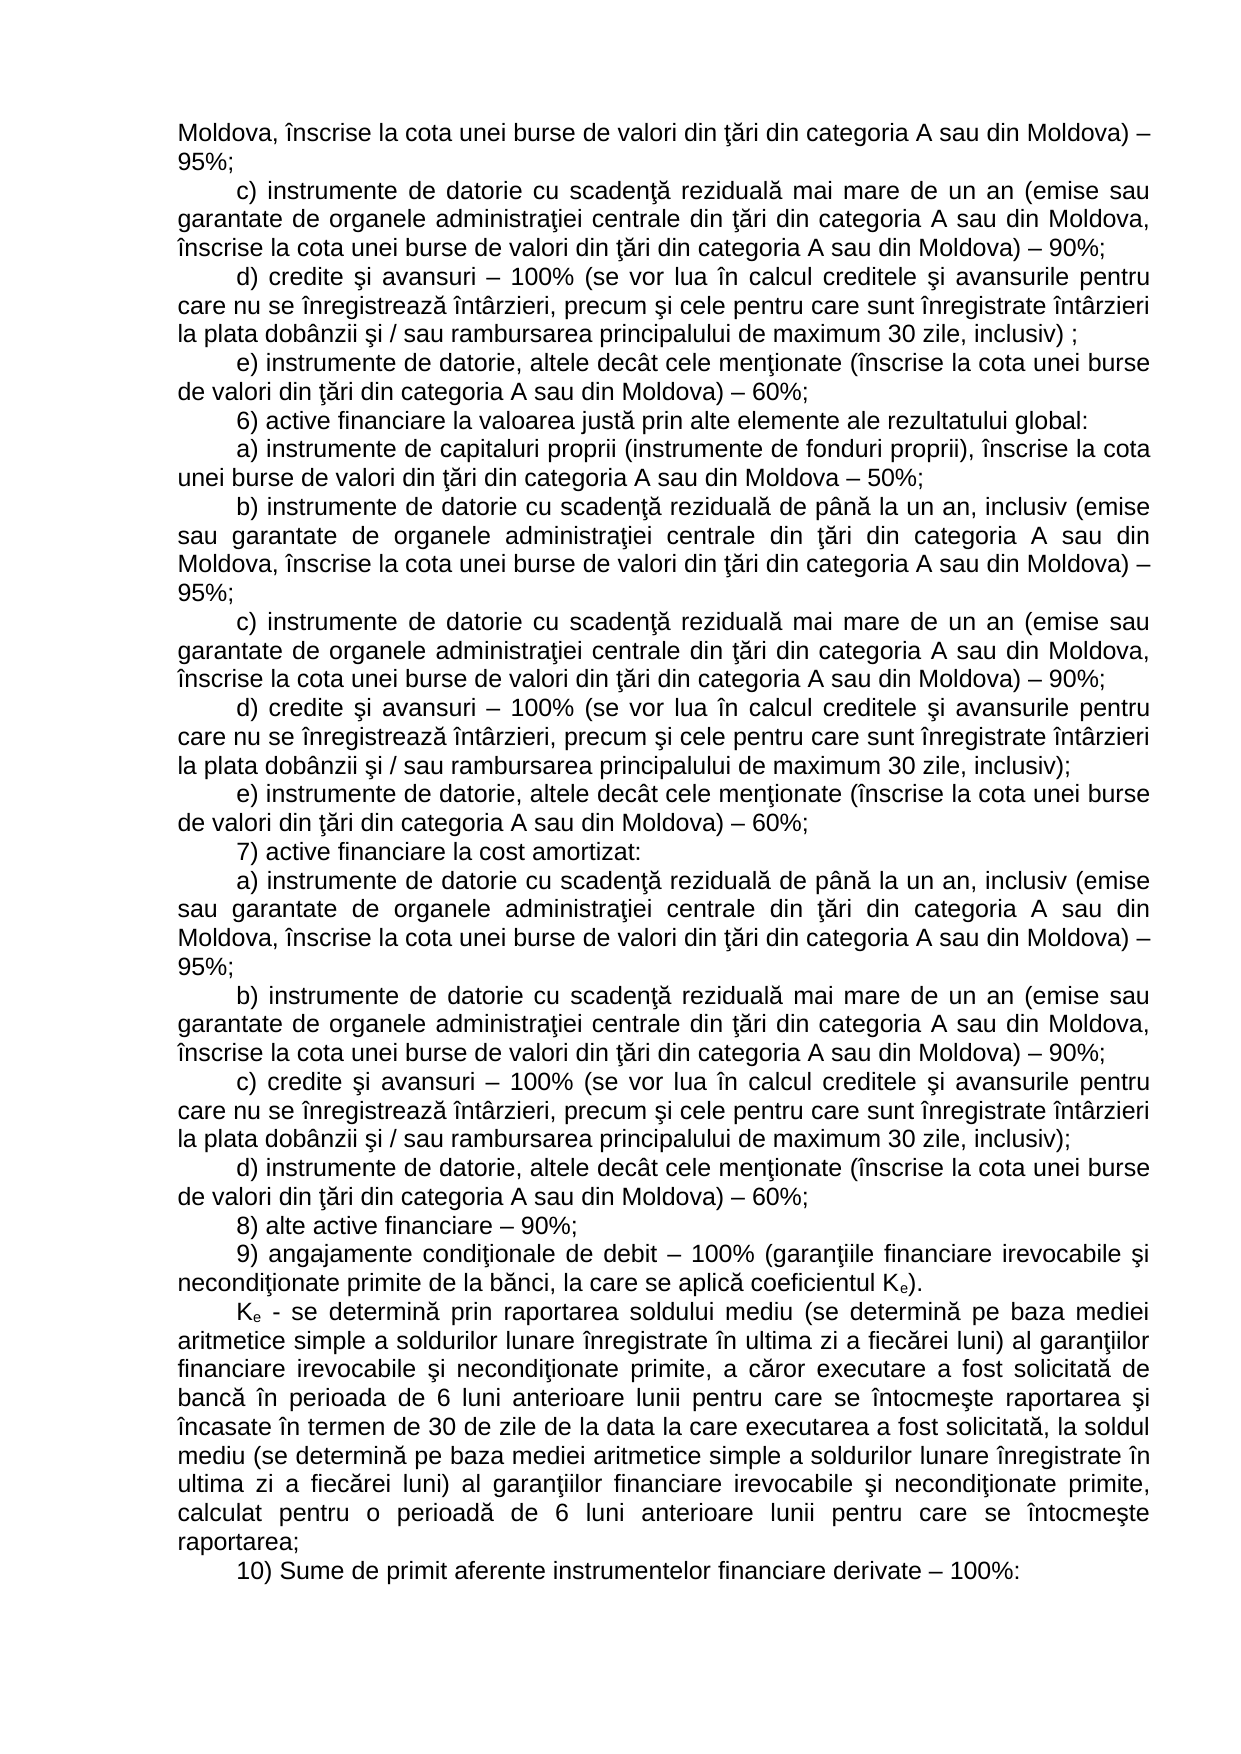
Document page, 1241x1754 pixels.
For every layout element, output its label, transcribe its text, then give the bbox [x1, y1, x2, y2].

text 6) active financiare la valoarea justă prin alte elemente ale rezultatului global: [177, 406, 1152, 434]
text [177, 118, 1152, 176]
text e) instrumente de datorie, altele decât cele menţionate (înscrise la cota unei burse de valori din ţări din categoria A sau din Moldova) – 60%; [177, 348, 1152, 406]
text d) credite şi avansuri – 100% (se vor lua în calcul creditele şi avansurile pentru care nu se înregistrează întârzieri, precum şi cele pentru care sunt înregistrate întârzieri la plata dobânzii şi / sau rambursarea principalului de maximum 30 zile, inclusiv) ; [177, 262, 1152, 348]
text d) instrumente de datorie, altele decât cele menţionate (înscrise la cota unei burse de valori din ţări din categoria A sau din Moldova) – 60%; [177, 1153, 1152, 1211]
text d) credite şi avansuri – 100% (se vor lua în calcul creditele şi avansurile pentru care nu se înregistrează întârzieri, precum şi cele pentru care sunt înregistrate întârzieri la plata dobânzii şi / sau rambursarea principalului de maximum 30 zile, inclusiv); [177, 693, 1152, 779]
text e) instrumente de datorie, altele decât cele menţionate (înscrise la cota unei burse de valori din ţări din categoria A sau din Moldova) – 60%; [177, 779, 1152, 837]
text Ke - se determină prin raportarea soldului mediu (se determină pe baza mediei aritmetice simple a soldurilor lunare înregistrate în ultima zi a fiecărei luni) al garanţiilor financiare irevocabile şi necondiţionate primite, a căror executare a fost solicitată de bancă în perioada de 6 luni anterioare lunii pentru care se întocmeşte raportarea şi încasate în termen de 30 de zile de la data la care executarea a fost solicitată, la soldul mediu (se determină pe baza mediei aritmetice simple a soldurilor lunare înregistrate în ultima zi a fiecărei luni) al garanţiilor financiare irevocabile şi necondiţionate primite, calculat pentru o perioadă de 6 luni anterioare lunii pentru care se întocmeşte raportarea; [177, 1297, 1152, 1556]
text 9) angajamente condiţionale de debit – 100% (garanţiile financiare irevocabile şi necondiţionate primite de la bănci, la care se aplică coeficientul Ke). [177, 1239, 1152, 1297]
text 7) active financiare la cost amortizat: [177, 837, 1152, 866]
text a) instrumente de datorie cu scadenţă reziduală de până la un an, inclusiv (emise sau garantate de organele administraţiei centrale din ţări din categoria A sau din Moldova, înscrise la cota unei burse de valori din ţări din categoria A sau din Moldova) – 95%; [177, 866, 1152, 981]
text 8) alte active financiare – 90%; [177, 1211, 1152, 1239]
text 10) Sume de primit aferente instrumentelor financiare derivate – 100%: [177, 1556, 1152, 1584]
text c) credite şi avansuri – 100% (se vor lua în calcul creditele şi avansurile pentru care nu se înregistrează întârzieri, precum şi cele pentru care sunt înregistrate întârzieri la plata dobânzii şi / sau rambursarea principalului de maximum 30 zile, inclusiv); [177, 1067, 1152, 1153]
text b) instrumente de datorie cu scadenţă reziduală mai mare de un an (emise sau garantate de organele administraţiei centrale din ţări din categoria A sau din Moldova, înscrise la cota unei burse de valori din ţări din categoria A sau din Moldova) – 90%; [177, 981, 1152, 1067]
